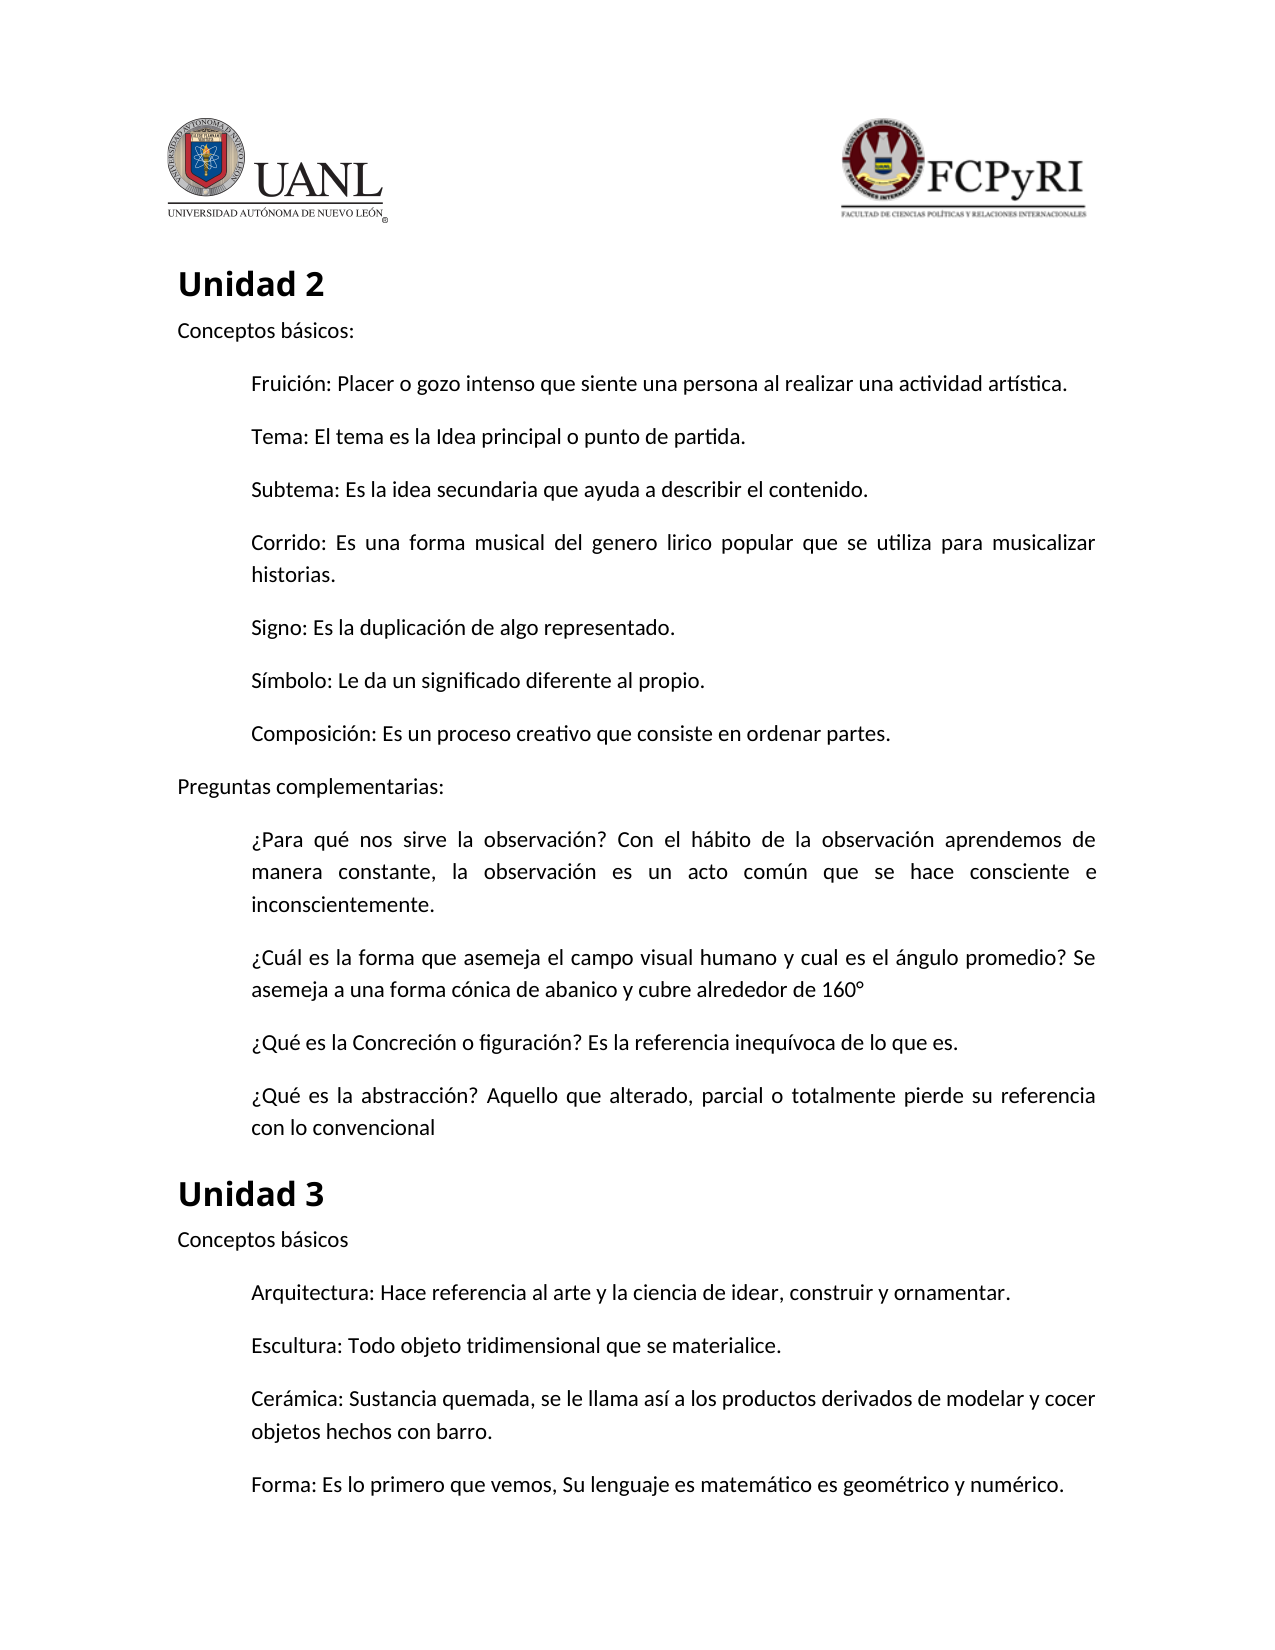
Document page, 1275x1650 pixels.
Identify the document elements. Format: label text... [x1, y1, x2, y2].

text ¿Qué es la abstracción? Aquello que alterado, parcial o totalmente pierde su referencia con lo convencional [251, 1081, 1098, 1141]
text Cerámica: Sustancia quemada, se le llama así a los productos derivados de modelar y cocer objetos hechos con barro. [251, 1384, 1098, 1445]
subtitle Unidad 2 [177, 261, 1098, 306]
text Tema: El tema es la Idea principal o punto de partida. [251, 422, 1098, 450]
subtitle Unidad 3 [177, 1170, 1098, 1216]
text Corrido: Es una forma musical del genero lirico popular que se utiliza para musicalizar historias. [251, 528, 1098, 588]
text Arquitectura: Hace referencia al arte y la ciencia de idear, construir y ornamentar. [251, 1278, 1098, 1307]
text Escultura: Todo objeto tridimensional que se materialice. [251, 1332, 1098, 1359]
text ¿Cuál es la forma que asemeja el campo visual humano y cual es el ángulo promedio? Se asemeja a una forma cónica de abanico y cubre alrededor de 160° [251, 943, 1098, 1003]
text Fruición: Placer o gozo intenso que siente una persona al realizar una actividad artística. [251, 369, 1098, 397]
text ¿Qué es la Concreción o figuración? Es la referencia inequívoca de lo que es. [251, 1028, 1098, 1056]
text Conceptos básicos [177, 1226, 1098, 1253]
text Composición: Es un proceso creativo que consiste en ordenar partes. [251, 719, 1098, 747]
text Preguntas complementarias: [177, 772, 1098, 800]
text Símbolo: Le da un significado diferente al propio. [251, 666, 1098, 694]
picture [836, 118, 1091, 223]
picture [167, 118, 388, 223]
text Signo: Es la duplicación de algo representado. [251, 613, 1098, 641]
text ¿Para qué nos sirve la observación? Con el hábito de la observación aprendemos de manera constante, la observación es un acto común que se hace consciente e inconscientemente. [251, 825, 1098, 918]
text Conceptos básicos: [177, 316, 1098, 344]
text Forma: Es lo primero que vemos, Su lenguaje es matemático es geométrico y numérico. [251, 1470, 1098, 1498]
text Subtema: Es la idea secundaria que ayuda a describir el contenido. [251, 475, 1098, 503]
